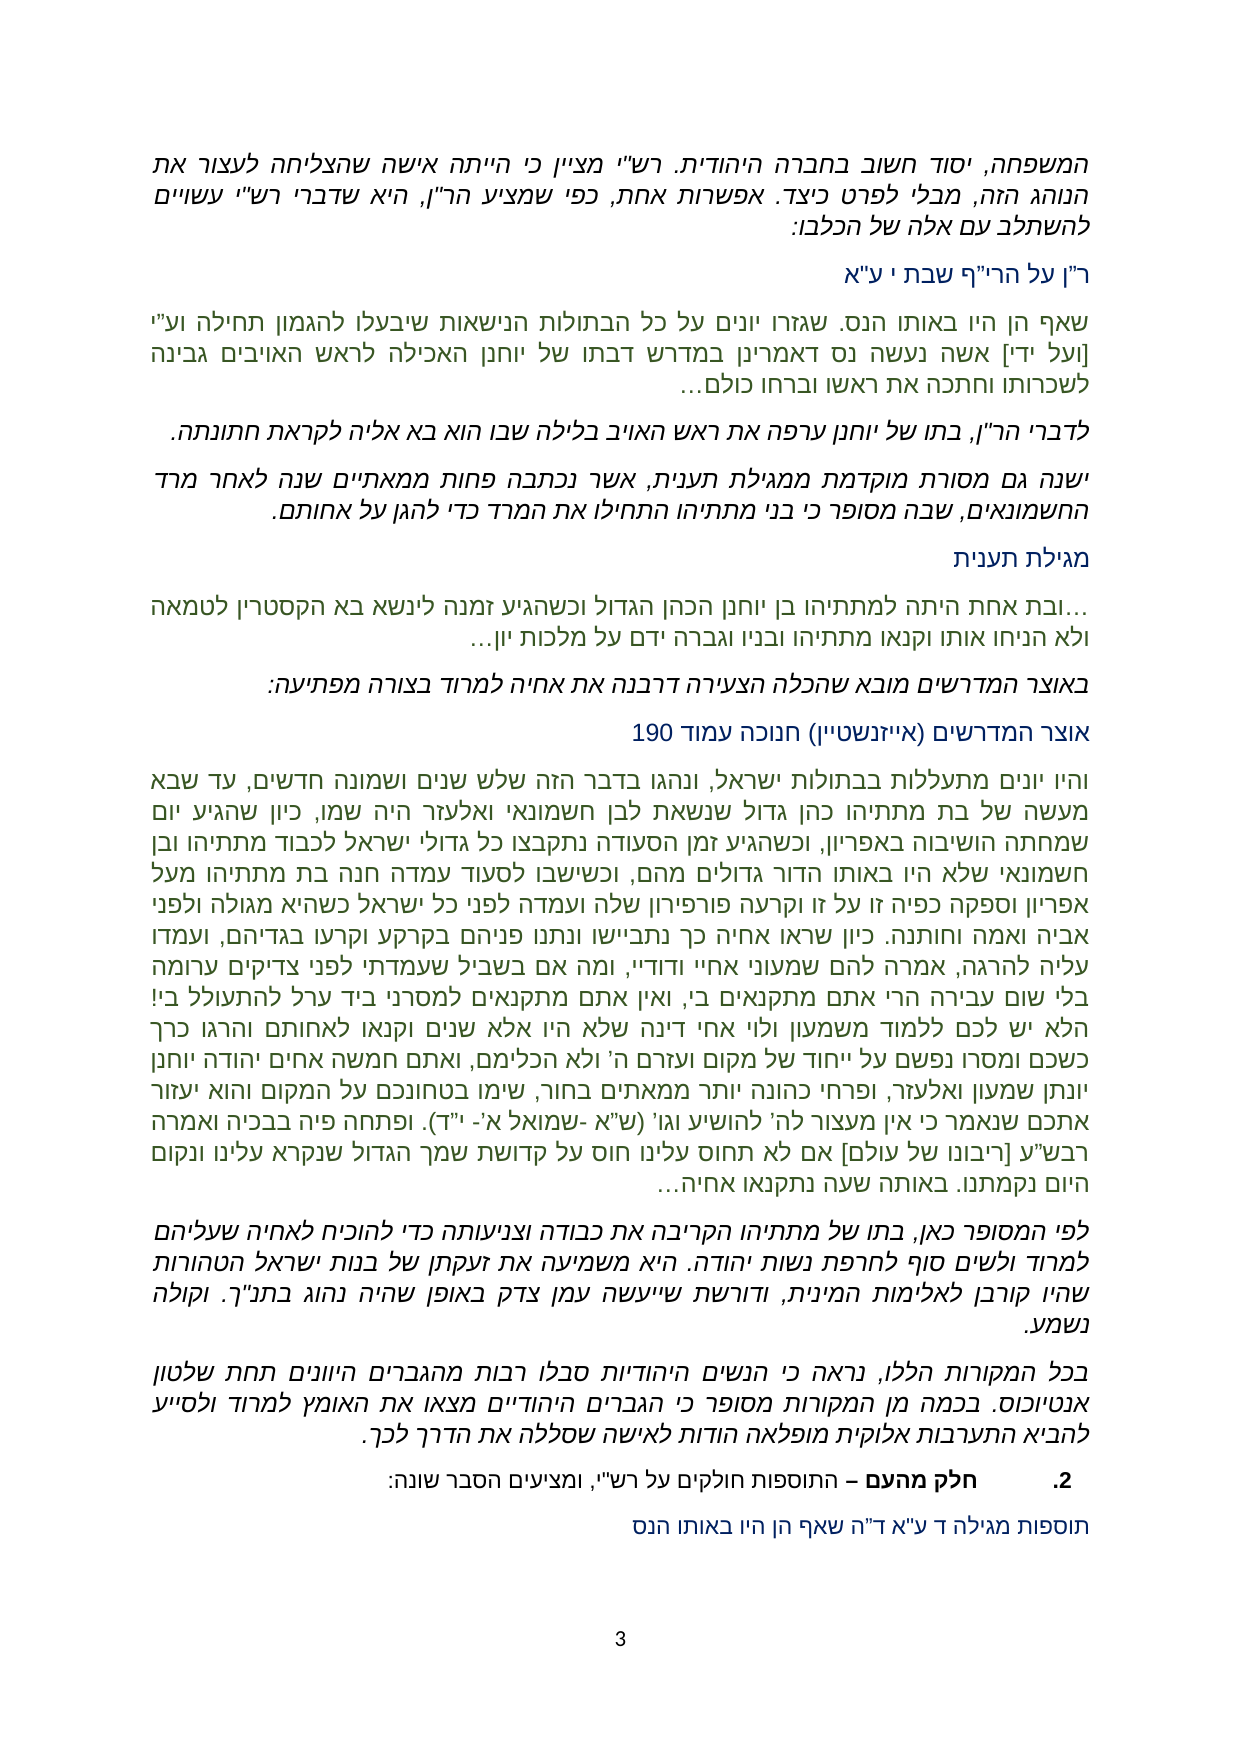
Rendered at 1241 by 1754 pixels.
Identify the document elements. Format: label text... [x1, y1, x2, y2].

text באוצר המדרשים מובא שהכלה הצעירה דרבנה את אחיה למרוד בצורה מפתיעה: [150, 670, 1090, 699]
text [150, 150, 1090, 241]
title תוספות מגילה ד ע"א ד”ה שאף הן היו באותו הנס [150, 1513, 1090, 1539]
text ישנה גם מסורת מוקדמת ממגילת תענית, אשר נכתבה פחות ממאתיים שנה לאחר מרד החשמונאים, שבה מסופר כי בני מתתיהו התחילו את המרד כדי להגן על אחותם. [150, 465, 1090, 525]
title אוצר המדרשים (אייזנשטיין) חנוכה עמוד 190 [150, 718, 1090, 747]
title ר”ן על הרי”ף שבת י ע"א [150, 260, 1090, 288]
text לפי המסופר כאן, בתו של מתתיהו הקריבה את כבודה וצניעותה כדי להוכיח לאחיה שעליהם למרוד ולשים סוף לחרפת נשות יהודה. היא משמיעה את זעקתן של בנות ישראל הטהורות שהיו קורבן לאלימות המינית, ודורשת שייעשה עמן צדק באופן שהיה נהוג בתנ"ך. וקולה נשמע. [150, 1217, 1090, 1339]
list חלק מהעם – התוספות חולקים על רש"י, ומציעים הסבר שונה: [150, 1467, 1053, 1494]
text והיו יונים מתעללות בבתולות ישראל, ונהגו בדבר הזה שלש שנים ושמונה חדשים, עד שבא מעשה של בת מתתיהו כהן גדול שנשאת לבן חשמונאי ואלעזר היה שמו, כיון שהגיע יום שמחתה הושיבוה באפריון, וכשהגיע זמן הסעודה נתקבצו כל גדולי ישראל לכבוד מתתיהו ובן חשמונאי שלא היו באותו הדור גדולים מהם, וכשישבו לסעוד עמדה חנה בת מתתיהו מעל אפריון וספקה כפיה זו על זו וקרעה פורפירון שלה ועמדה לפני כל ישראל כשהיא מגולה ולפני אביה ואמה וחותנה. כיון שראו אחיה כך נתביישו ונתנו פניהם בקרקע וקרעו בגדיהם, ועמדו עליה להרגה, אמרה להם שמעוני אחיי ודודיי, ומה אם בשביל שעמדתי לפני צדיקים ערומה בלי שום עבירה הרי אתם מתקנאים בי, ואין אתם מתקנאים למסרני ביד ערל להתעולל בי! הלא יש לכם ללמוד משמעון ולוי אחי דינה שלא היו אלא שנים וקנאו לאחותם והרגו כרך כשכם ומסרו נפשם על ייחוד של מקום ועזרם ה’ ולא הכלימם, ואתם חמשה אחים יהודה יוחנן יונתן שמעון ואלעזר, ופרחי כהונה יותר ממאתים בחור, שימו בטחונכם על המקום והוא יעזור אתכם שנאמר כי אין מעצור לה’ להושיע וגו’ (ש”א -שמואל א’- י”ד). ופתחה פיה בבכיה ואמרה רבש”ע [ריבונו של עולם] אם לא תחוס עלינו חוס על קדושת שמך הגדול שנקרא עלינו ונקום היום נקמתנו. באותה שעה נתקנאו אחיה… [150, 766, 1090, 1198]
text בכל המקורות הללו, נראה כי הנשים היהודיות סבלו רבות מהגברים היוונים תחת שלטון אנטיוכוס. בכמה מן המקורות מסופר כי הגברים היהודיים מצאו את האומץ למרוד ולסייע להביא התערבות אלוקית מופלאה הודות לאישה שסללה את הדרך לכך. [150, 1358, 1090, 1448]
text לדברי הר"ן, בתו של יוחנן ערפה את ראש האויב בלילה שבו הוא בא אליה לקראת חתונתה. [150, 417, 1090, 446]
text …ובת אחת היתה למתתיהו בן יוחנן הכהן הגדול וכשהגיע זמנה לינשא בא הקסטרין לטמאה ולא הניחו אותו וקנאו מתתיהו ובניו וגברה ידם על מלכות יון… [150, 591, 1090, 651]
title מגילת תענית [150, 544, 1090, 572]
text שאף הן היו באותו הנס. שגזרו יונים על כל הבתולות הנישאות שיבעלו להגמון תחילה וע”י [ועל ידי] אשה נעשה נס דאמרינן במדרש דבתו של יוחנן האכילה לראש האויבים גבינה לשכרותו וחתכה את ראשו וברחו כולם… [150, 307, 1090, 398]
